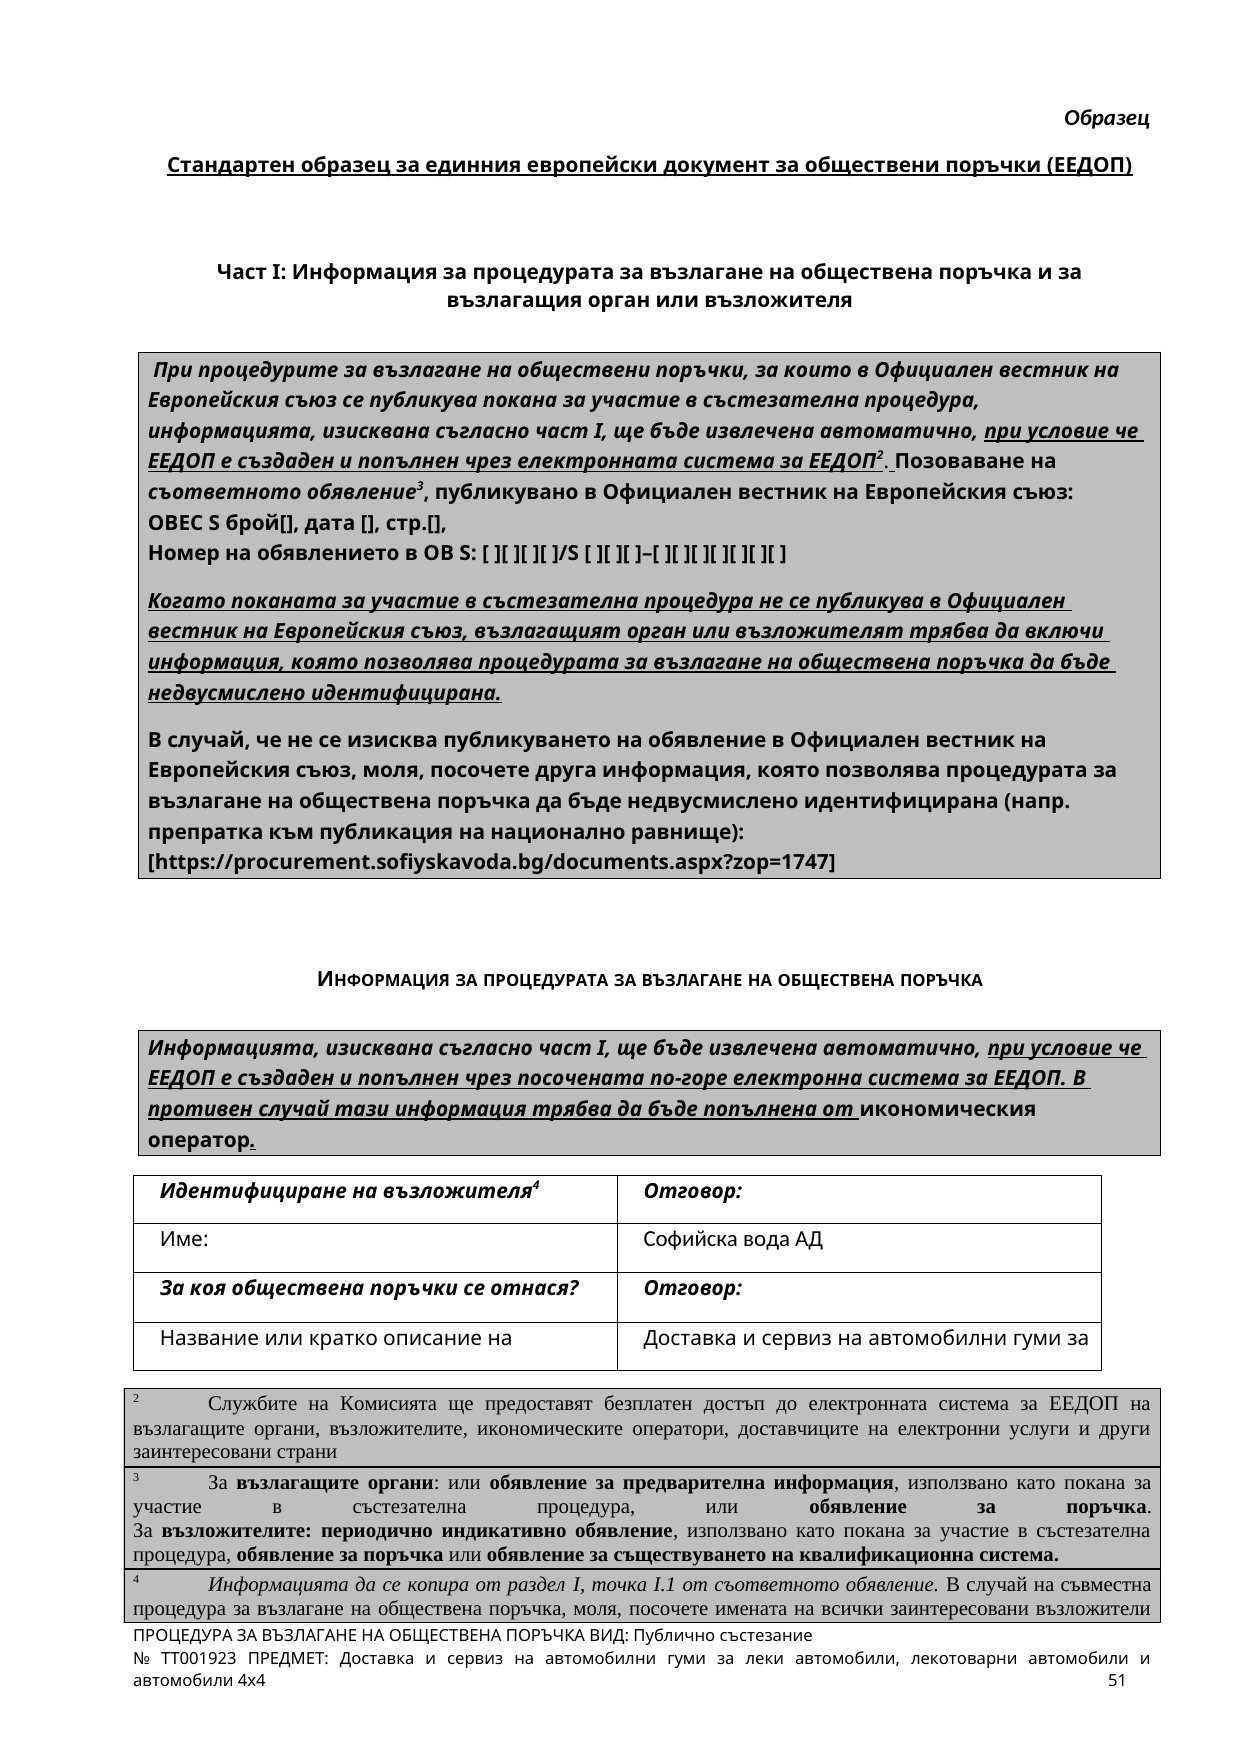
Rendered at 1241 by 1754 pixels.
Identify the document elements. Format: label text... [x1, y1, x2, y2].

table_header Идентифициране на възложителя [134, 1176, 617, 1223]
table_cell Софийска вода АД [618, 1224, 1101, 1272]
text Образец [148, 103, 1152, 131]
table_header Отговор: [618, 1176, 1101, 1223]
table_cell Име: [134, 1224, 617, 1272]
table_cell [618, 1323, 1101, 1370]
table_cell За коя обществена поръчки се отнася? [134, 1273, 617, 1322]
text Когато поканата за участие в състезателна процедура не се публикува в Официален вестник на Европейския съюз, възлагащият орган или възложителят трябва да включи информация, която позволява процедурата за възлагане на обществена поръчка да бъде недвусмислено идентифицирана. [139, 583, 1160, 706]
text При процедурите за възлагане на обществени поръчки, за които в Официален вестник на Европейския съюз се публикува покана за участие в състезателна процедура, информацията, изисквана съгласно част I, ще бъде извлечена автоматично, при условие че ЕЕДОП е създаден и попълнен чрез електронната система за ЕЕДОП. Позоваване на съответното обявление, публикувано в Официален вестник на Европейския съюз: OВEС S брой[], дата [], стр.[], Номер на обявлението в ОВ S: [ ][ ][ ][ ]/S [ ][ ][ ]–[ ][ ][ ][ ][ ][ ][ ] [139, 353, 1160, 567]
title Информация за процедурата за възлагане на обществена поръчка [148, 964, 1152, 992]
text Стандартен образец за единния европейски документ за обществени поръчки (ЕЕДОП) [148, 150, 1152, 179]
text Информацията, изисквана съгласно част I, ще бъде извлечена автоматично, при условие че ЕЕДОП е създаден и попълнен чрез посочената по-горе електронна система за ЕЕДОП. В противен случай тази информация трябва да бъде попълнена от икономическия оператор. [139, 1031, 1160, 1155]
text В случай, че не се изисква публикуването на обявление в Официален вестник на Европейския съюз, моля, посочете друга информация, която позволява процедурата за възлагане на обществена поръчка да бъде недвусмислено идентифицирана (напр. препратка към публикация на национално равнище): [https://procurement.sofiyskavoda.bg/documents.aspx?zop=1747] [139, 722, 1160, 878]
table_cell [134, 1323, 617, 1370]
title Част І: Информация за процедурата за възлагане на обществена поръчка и за възлагащия орган или възложителя [148, 257, 1152, 314]
table_cell Отговор: [618, 1273, 1101, 1322]
